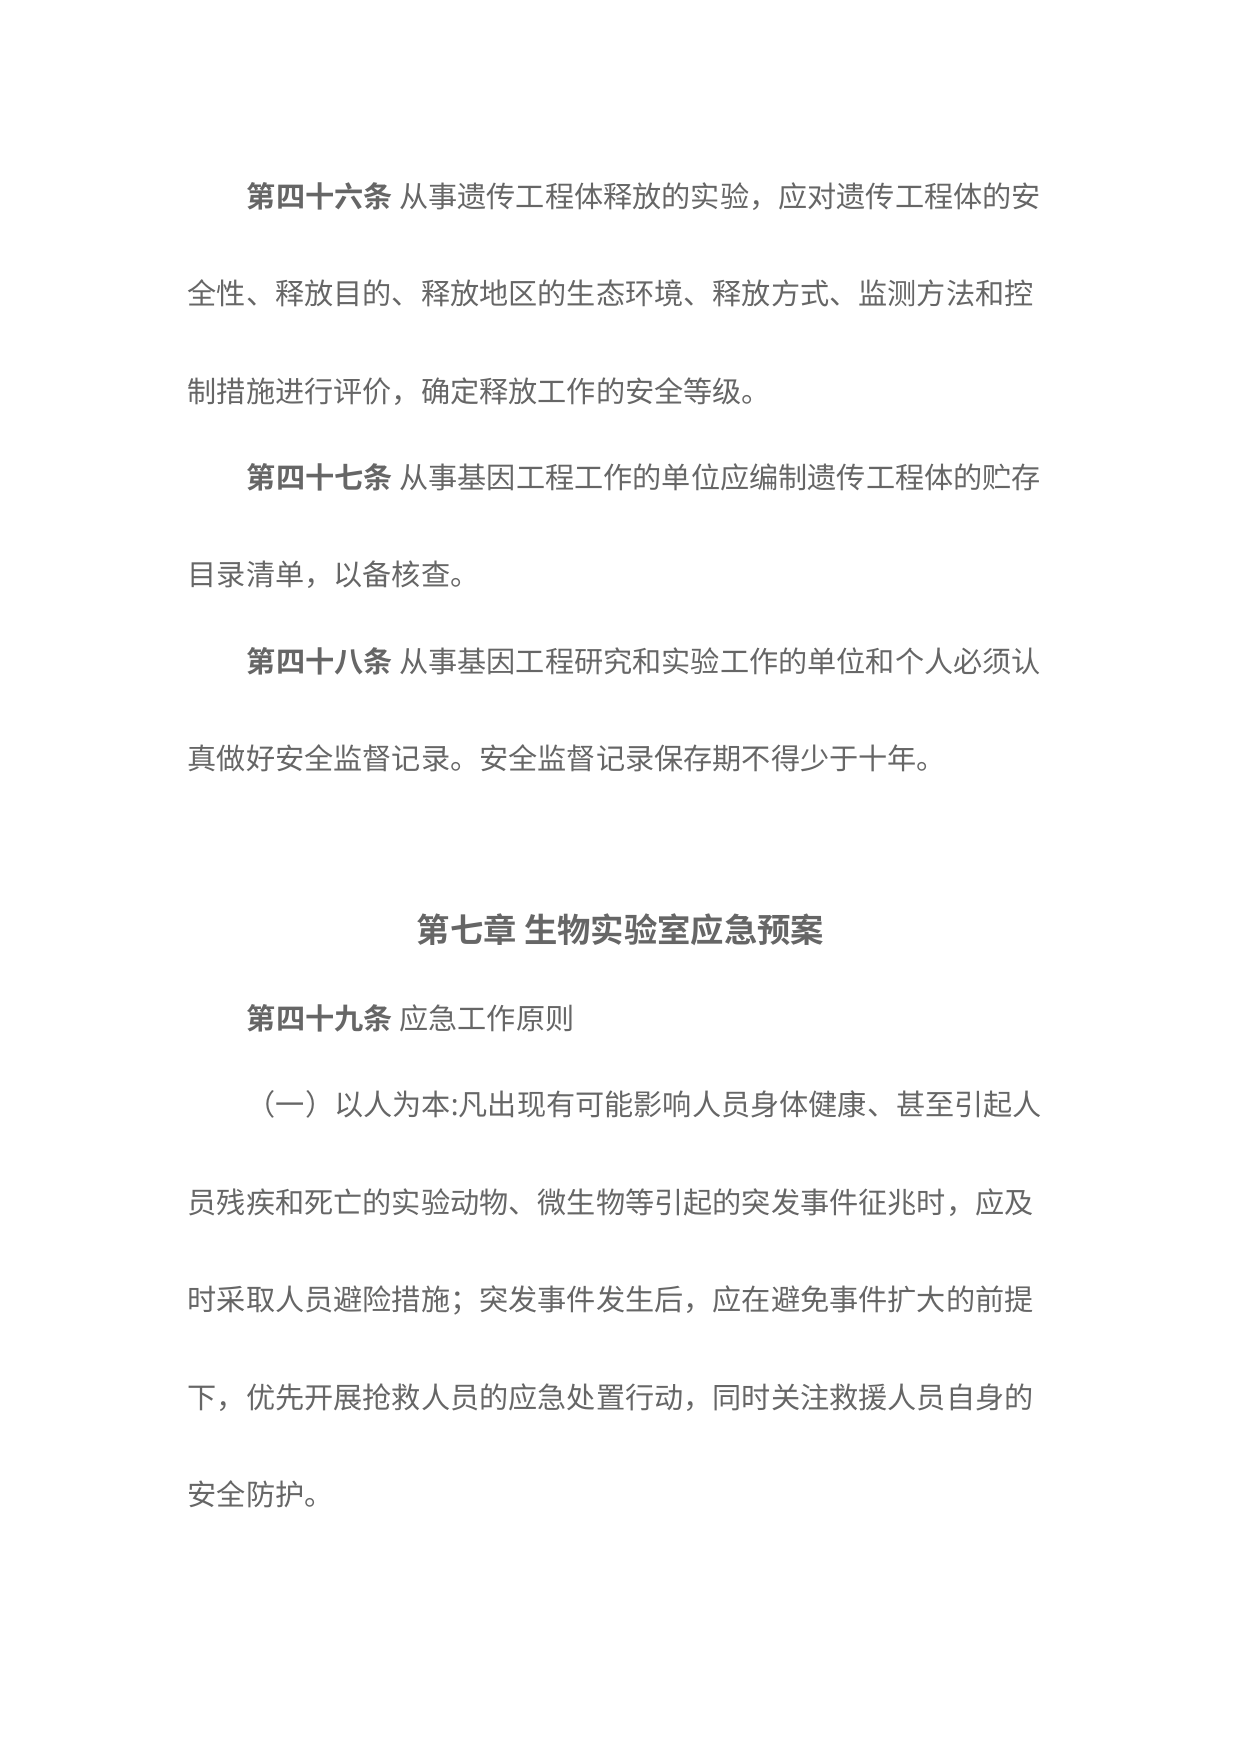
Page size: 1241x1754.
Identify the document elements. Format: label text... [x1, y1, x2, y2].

text 第七章 生物实验室应急预案 [187, 895, 1053, 960]
text 第四十九条 应急工作原则 [187, 984, 1053, 1049]
text 第四十七条 从事基因工程工作的单位应编制遗传工程体的贮存目录清单，以备核查。 [187, 443, 1053, 606]
text 第四十六条 从事遗传工程体释放的实验，应对遗传工程体的安全性、释放目的、释放地区的生态环境、释放方式、监测方法和控制措施进行评价，确定释放工作的安全等级。 [187, 162, 1053, 422]
text 第四十八条 从事基因工程研究和实验工作的单位和个人必须认真做好安全监督记录。安全监督记录保存期不得少于十年。 [187, 627, 1053, 789]
text （一）以人为本:凡出现有可能影响人员身体健康、甚至引起人员残疾和死亡的实验动物、微生物等引起的突发事件征兆时，应及时采取人员避险措施；突发事件发生后，应在避免事件扩大的前提下，优先开展抢救人员的应急处置行动，同时关注救援人员自身的安全防护。 [187, 1070, 1053, 1525]
